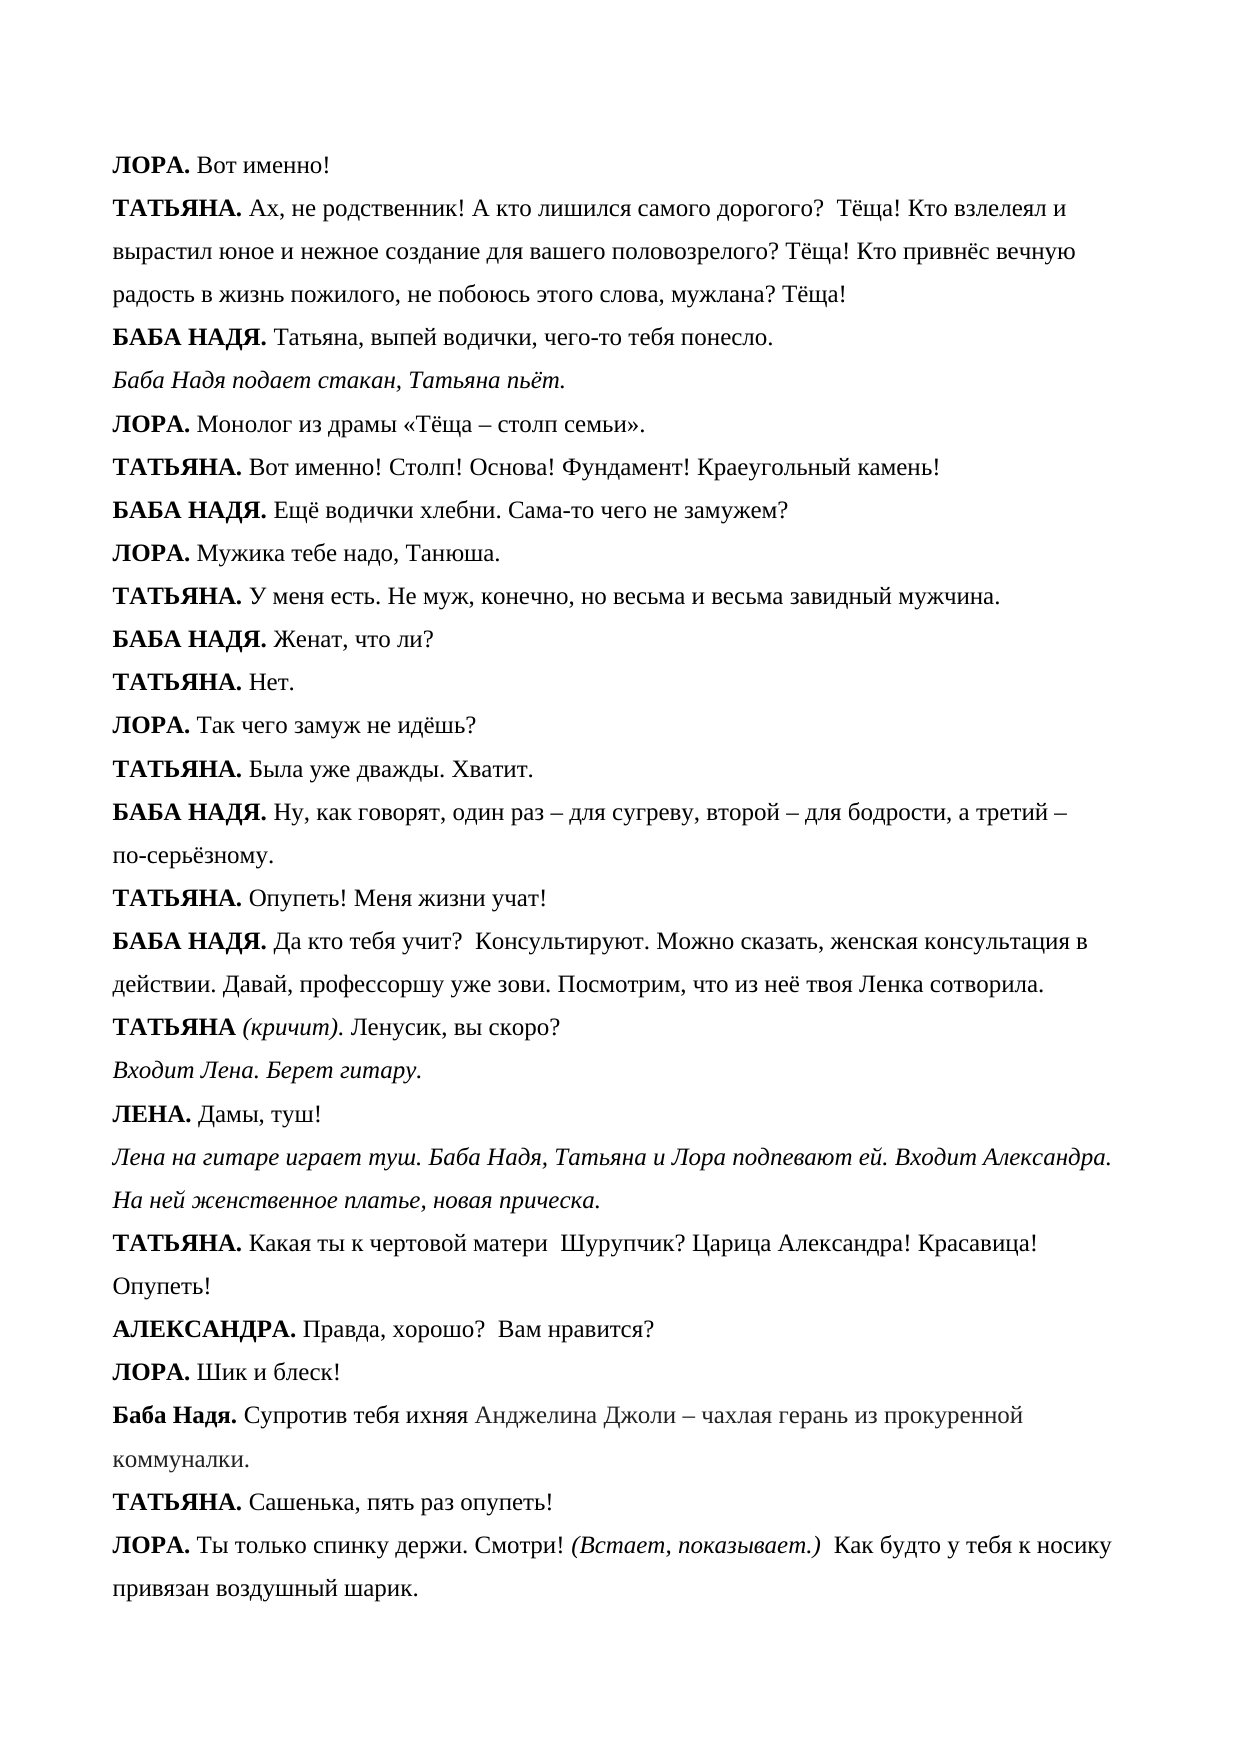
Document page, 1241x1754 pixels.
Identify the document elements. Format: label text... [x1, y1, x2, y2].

text БАБА НАДЯ. Ещё водички хлебни. Сама-то чего не замужем? [112, 495, 1128, 524]
text ЛОРА. Так чего замуж не идёшь? [112, 711, 1128, 739]
text ТАТЬЯНА. Какая ты к чертовой матери Шурупчик? Царица Александра! Красавица! Опупеть! [112, 1228, 1128, 1300]
text ТАТЬЯНА. Сашенька, пять раз опупеть! [112, 1487, 1128, 1516]
text ТАТЬЯНА. Вот именно! Столп! Основа! Фундамент! Краеугольный камень! [112, 452, 1128, 481]
text ЛОРА. Мужика тебе надо, Танюша. [112, 538, 1128, 567]
text АЛЕКСАНДРА. Правда, хорошо? Вам нравится? [112, 1314, 1128, 1343]
text ЛЕНА. Дамы, туш! [112, 1099, 1128, 1127]
text ЛОРА. Шик и блеск! [112, 1357, 1128, 1386]
text Баба Надя. Супротив тебя ихняя Анджелина Джоли – чахлая герань из прокуренной коммуналки. [112, 1401, 1128, 1472]
text Входит Лена. Берет гитару. [112, 1056, 1128, 1084]
text ЛОРА. Монолог из драмы «Тёща – столп семьи». [112, 409, 1128, 437]
text БАБА НАДЯ. Да кто тебя учит? Консультируют. Можно сказать, женская консультация в действии. Давай, профессоршу уже зови. Посмотрим, что из неё твоя Ленка сотворила. [112, 926, 1128, 998]
text ЛОРА. Ты только спинку держи. Смотри! (Встает, показывает.) Как будто у тебя к носику привязан воздушный шарик. [112, 1530, 1128, 1602]
text БАБА НАДЯ. Татьяна, выпей водички, чего-то тебя понесло. [112, 322, 1128, 351]
text БАБА НАДЯ. Ну, как говорят, один раз – для сугреву, второй – для бодрости, а третий – [112, 797, 1128, 826]
text Баба Надя подает стакан, Татьяна пьёт. [112, 366, 1128, 394]
text ТАТЬЯНА. Нет. [112, 667, 1128, 696]
text ТАТЬЯНА (кричит). Ленусик, вы скоро? [112, 1012, 1128, 1041]
text Лена на гитаре играет туш. Баба Надя, Татьяна и Лора подпевают ей. Входит Александра. На ней женственное платье, новая прическа. [112, 1142, 1128, 1214]
text по-серьёзному. [112, 840, 1128, 869]
text БАБА НАДЯ. Женат, что ли? [112, 624, 1128, 653]
text ЛОРА. Вот именно! [112, 150, 1128, 179]
text ТАТЬЯНА. Ах, не родственник! А кто лишился самого дорогого? Тёща! Кто взлелеял и вырастил юное и нежное создание для вашего половозрелого? Тёща! Кто привнёс вечную радость в жизнь пожилого, не побоюсь этого слова, мужлана? Тёща! [112, 193, 1128, 308]
text ТАТЬЯНА. Была уже дважды. Хватит. [112, 754, 1128, 782]
text ТАТЬЯНА. У меня есть. Не муж, конечно, но весьма и весьма завидный мужчина. [112, 581, 1128, 610]
text ТАТЬЯНА. Опупеть! Меня жизни учат! [112, 883, 1128, 912]
